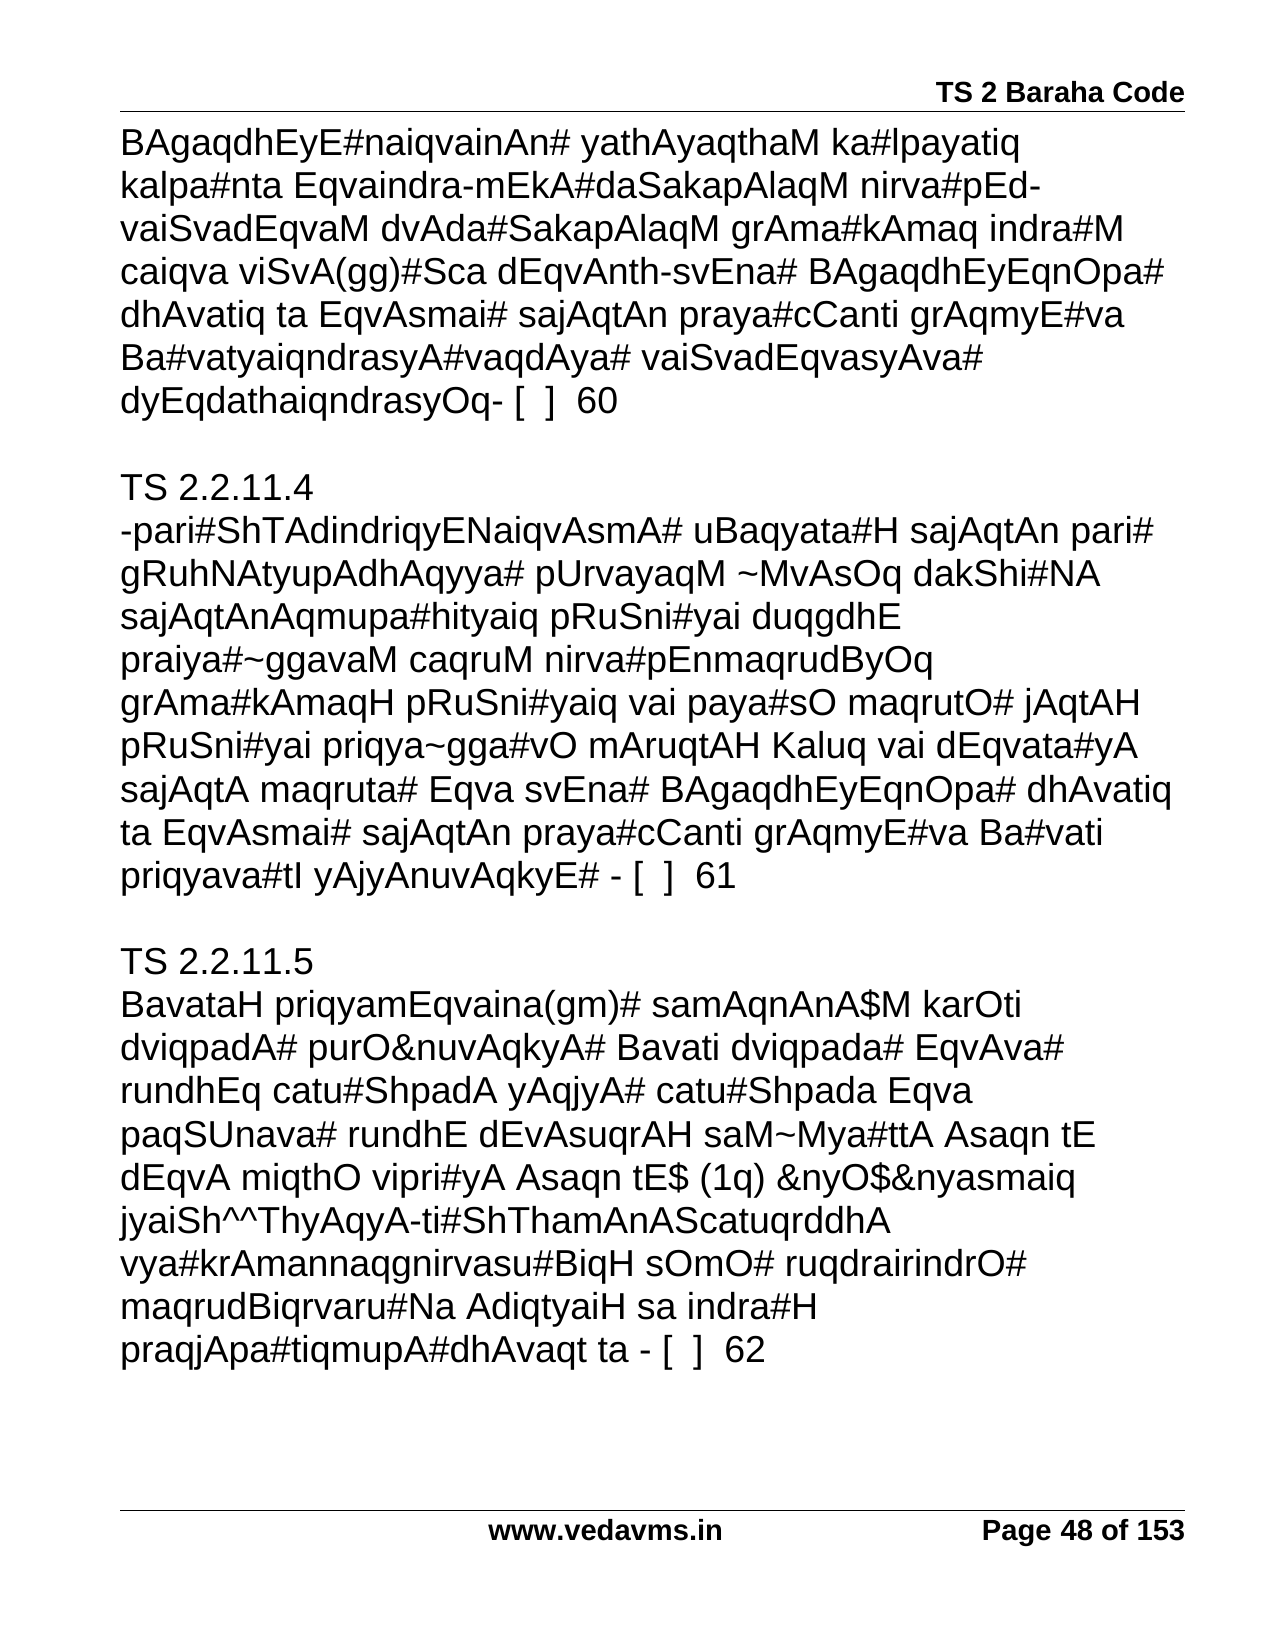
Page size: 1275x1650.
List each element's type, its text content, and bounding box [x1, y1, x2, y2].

text -pari#ShTAdindriqyENaiqvAsmA# uBaqyata#H sajAqtAn pari# gRuhNAtyupAdhAqyya# pUrvayaqM ~MvAsOq dakShi#NA sajAqtAnAqmupa#hityaiq pRuSni#yai duqgdhE praiya#~ggavaM caqruM nirva#pEnmaqrudByOq grAma#kAmaqH pRuSni#yaiq vai paya#sO maqrutO# jAqtAH pRuSni#yai priqya~gga#vO mAruqtAH Kaluq vai dEqvata#yA sajAqtA maqruta# Eqva svEna# BAgaqdhEyEqnOpa# dhAvatiq ta EqvAsmai# sajAqtAn praya#cCanti grAqmyE#va Ba#vati priqyava#tI yAjyAnuvAqkyE# - [ ] 61 [120, 508, 1185, 896]
text TS 2.2.11.4 [120, 465, 1185, 508]
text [120, 120, 1185, 422]
text BavataH priqyamEqvaina(gm)# samAqnAnA$M karOti dviqpadA# purO&nuvAqkyA# Bavati dviqpada# EqvAva# rundhEq catu#ShpadA yAqjyA# catu#Shpada Eqva paqSUnava# rundhE dEvAsuqrAH saM~Mya#ttA Asaqn tE dEqvA miqthO vipri#yA Asaqn tE$ (1q) &nyO$&nyasmaiq jyaiSh^^ThyAqyA-ti#ShThamAnAScatuqrddhA vya#krAmannaqgnirvasu#BiqH sOmO# ruqdrairindrO# maqrudBiqrvaru#Na AdiqtyaiH sa indra#H praqjApa#tiqmupA#dhAvaqt ta - [ ] 62 [120, 982, 1185, 1371]
text TS 2.2.11.5 [120, 939, 1185, 982]
